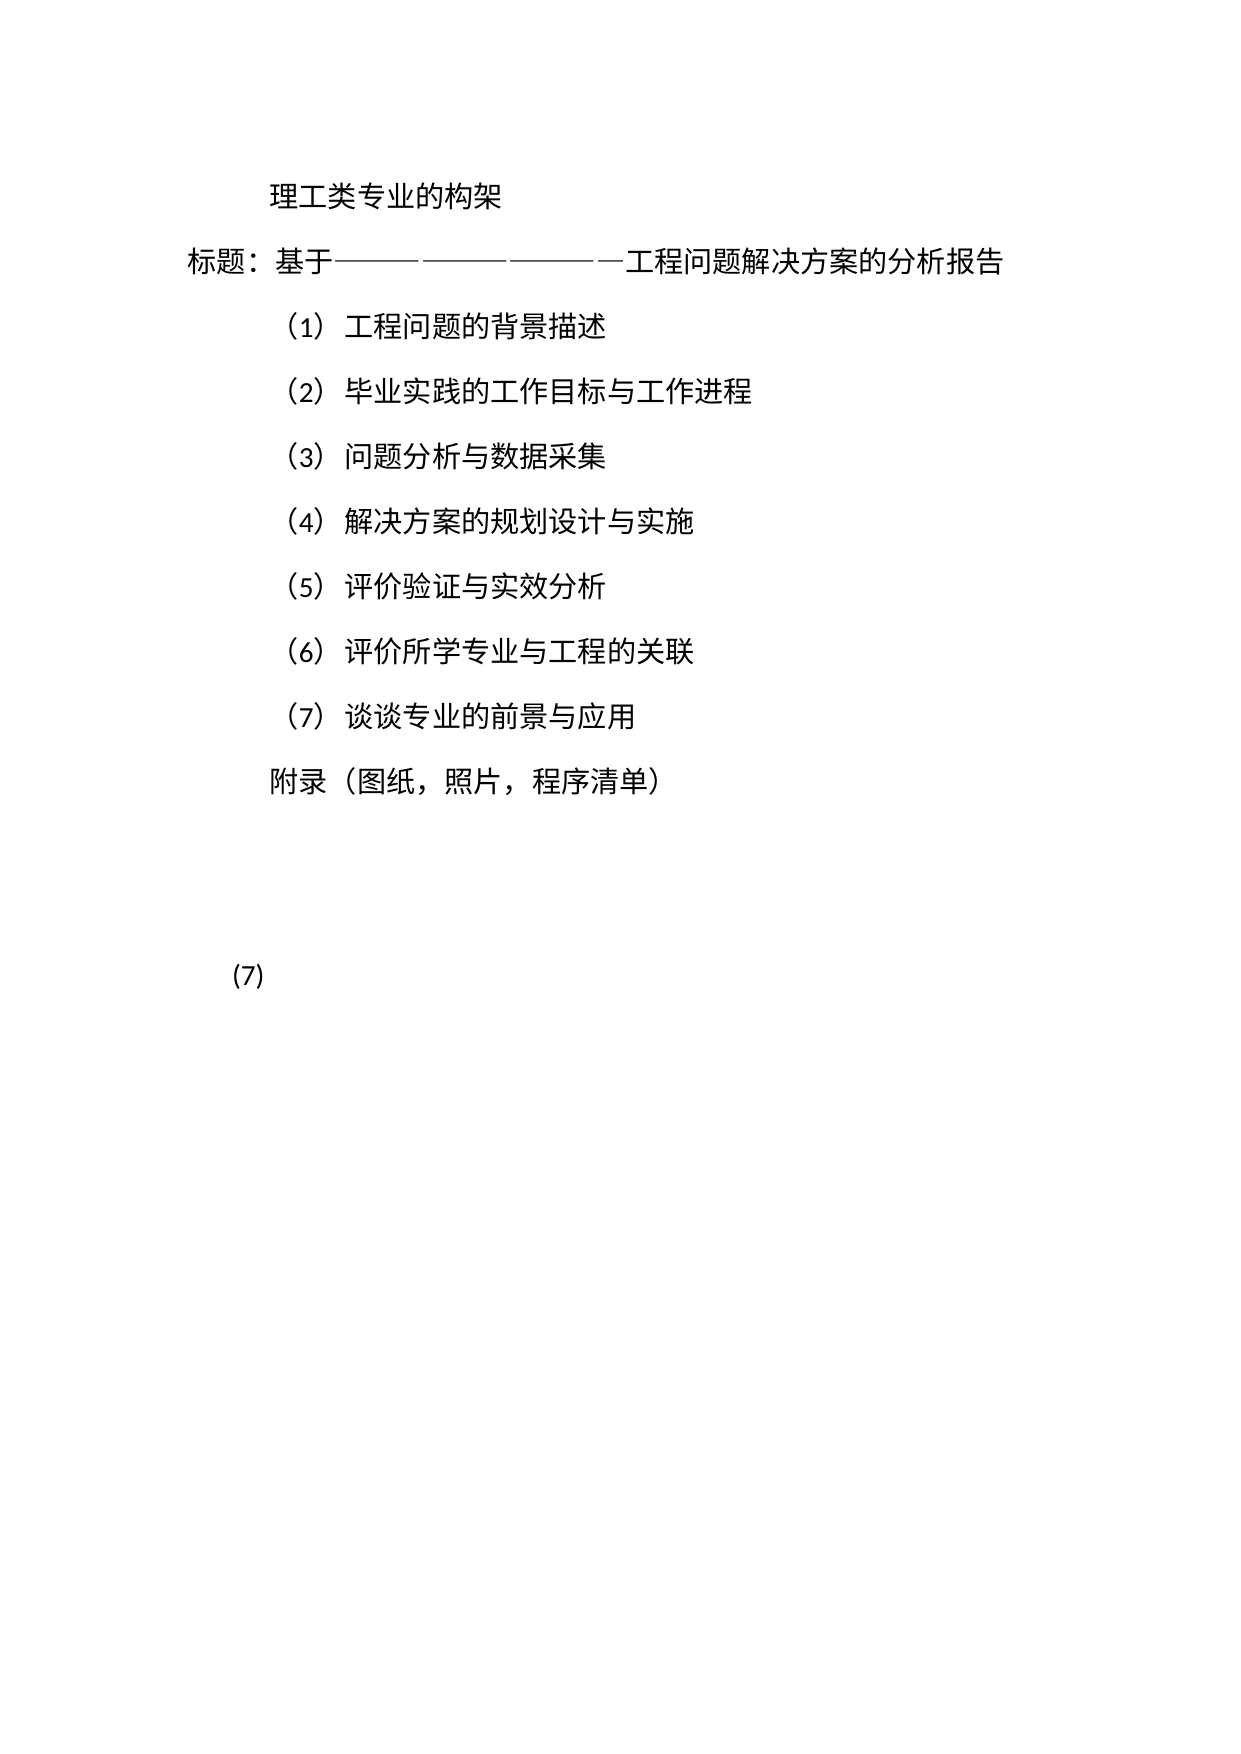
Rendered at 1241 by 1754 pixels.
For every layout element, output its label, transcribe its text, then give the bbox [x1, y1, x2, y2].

list 评价验证与实效分析 [269, 552, 1053, 617]
list 评价所学专业与工程的关联 [269, 617, 1053, 682]
list 谈谈专业的前景与应用 [269, 682, 1053, 747]
list 问题分析与数据采集 [269, 422, 1053, 487]
list 毕业实践的工作目标与工作进程 [269, 357, 1053, 422]
text 附录（图纸，照片，程序清单） [269, 747, 1053, 812]
list 理工类专业的构架 [269, 162, 1053, 227]
list 解决方案的规划设计与实施 [269, 487, 1053, 552]
text 标题：基于——————————工程问题解决方案的分析报告 [187, 227, 1053, 292]
list 工程问题的背景描述 [269, 292, 1053, 357]
